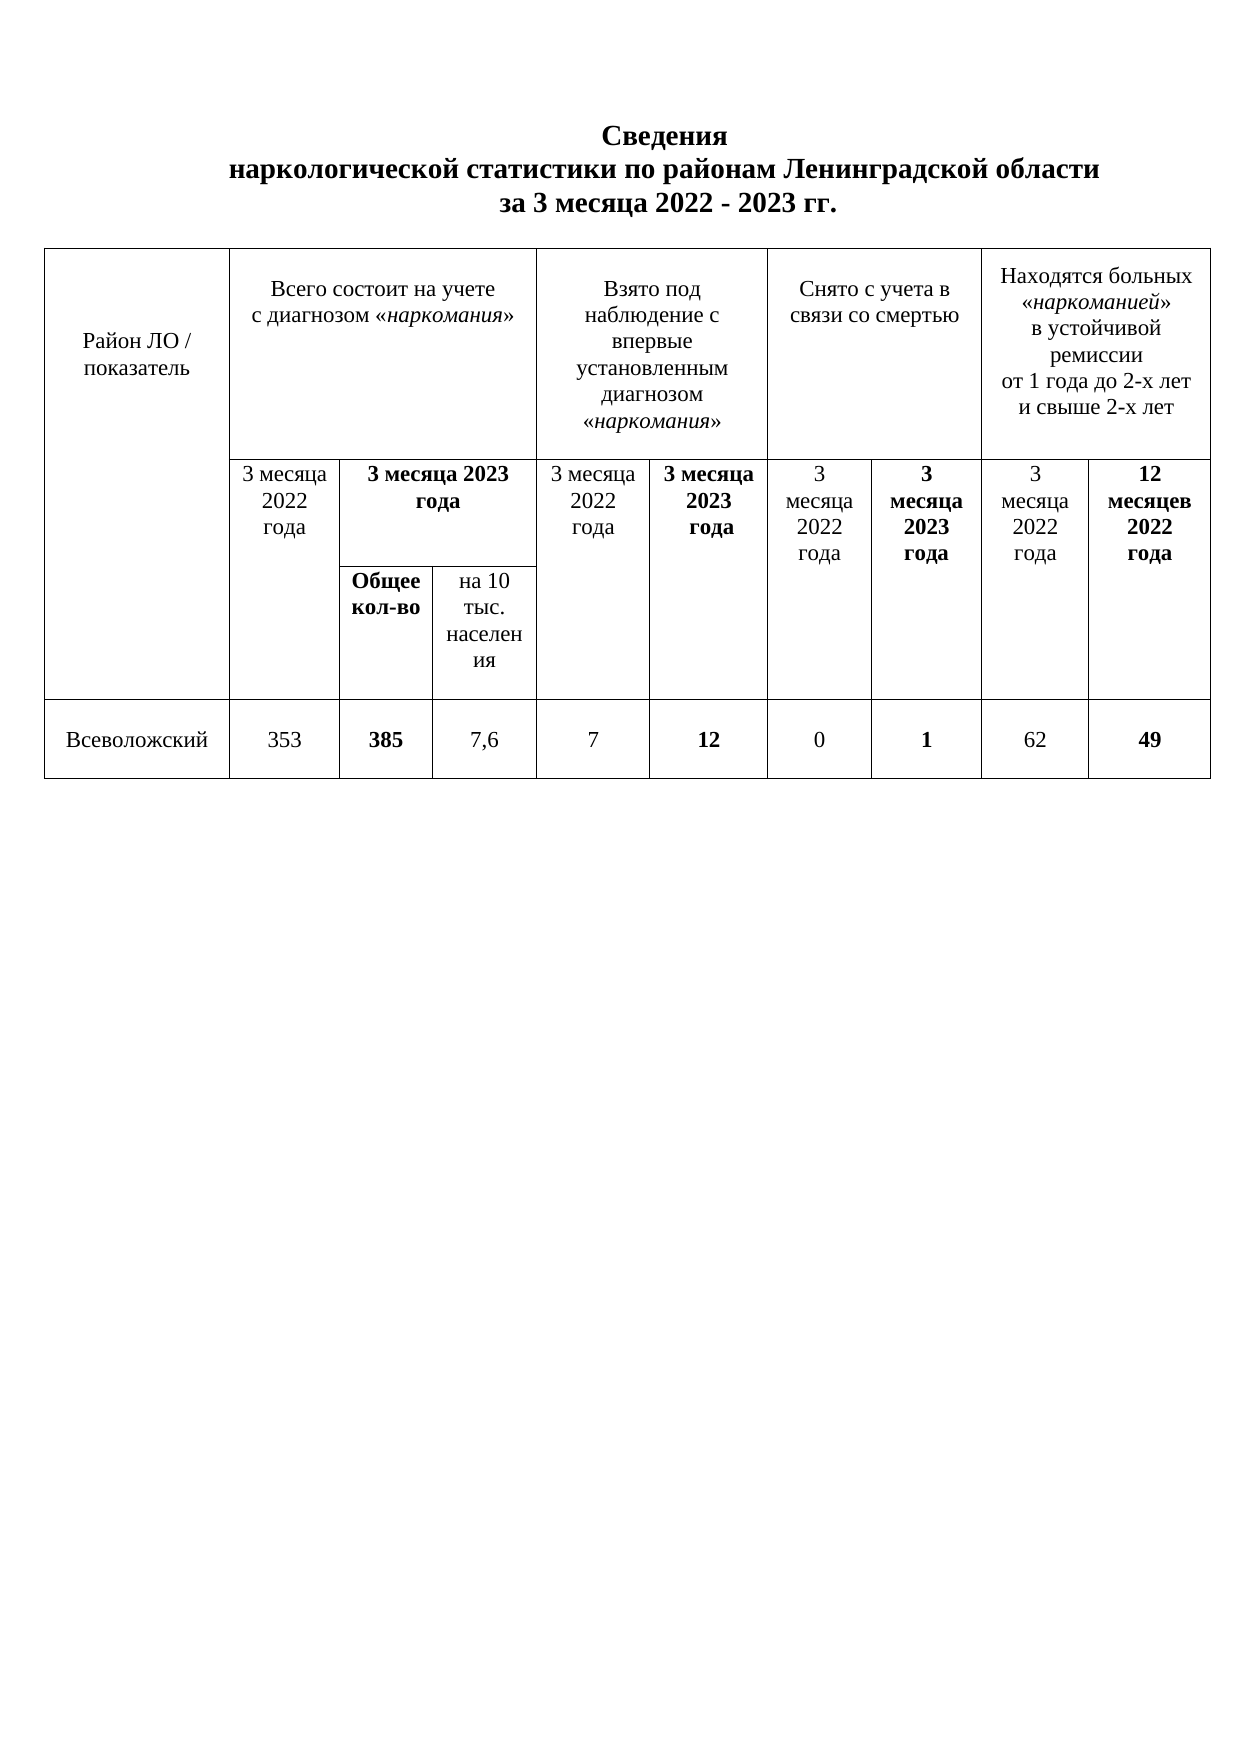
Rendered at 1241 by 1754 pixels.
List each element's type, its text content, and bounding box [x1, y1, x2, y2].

table_cell 49 [1089, 700, 1210, 778]
table_cell 3 месяца 2022 года [537, 460, 649, 699]
table_cell 12 месяцев 2022 года [1089, 460, 1210, 566]
table_cell 3 месяца 2023 года [872, 460, 981, 699]
table_cell 62 [982, 700, 1088, 778]
table_header Взято под наблюдение с впервые установленным диагнозом «наркомания» [537, 249, 767, 459]
text наркологической статистики по районам Ленинградской области [177, 152, 1152, 185]
table_cell 3 месяца 2022 года [982, 460, 1088, 699]
table_header Снято с учета в связи со смертью [768, 249, 981, 459]
table_cell на 10 тыс. населения [433, 567, 536, 699]
table_cell Общее кол-во [340, 567, 432, 699]
table_cell [1089, 566, 1210, 699]
table_cell 3 месяца 2022 года [768, 460, 871, 699]
text за 3 месяца 2022 - 2023 гг. [177, 185, 1152, 219]
table_cell Всеволожский [45, 700, 229, 778]
table_cell 1 [872, 700, 981, 778]
table_cell 353 [230, 700, 339, 778]
table_cell 7 [537, 700, 649, 778]
table_header Всего состоит на учете с диагнозом «наркомания» [230, 249, 536, 459]
table_header Находятся больных «наркоманией» в устойчивой ремиссии от 1 года до 2-х лет и свыше 2-х лет [982, 249, 1210, 459]
table_cell 3 месяца 2022 года [230, 460, 339, 699]
table_cell 3 месяца 2023 года [340, 460, 536, 566]
table_cell 0 [768, 700, 871, 778]
table_cell 7,6 [433, 700, 536, 778]
text Сведения [177, 118, 1152, 152]
table_cell 385 [340, 700, 432, 778]
table_cell 12 [650, 700, 767, 778]
table_cell 3 месяца 2023 года [650, 460, 767, 699]
table_header Район ЛО / показатель [45, 249, 229, 699]
